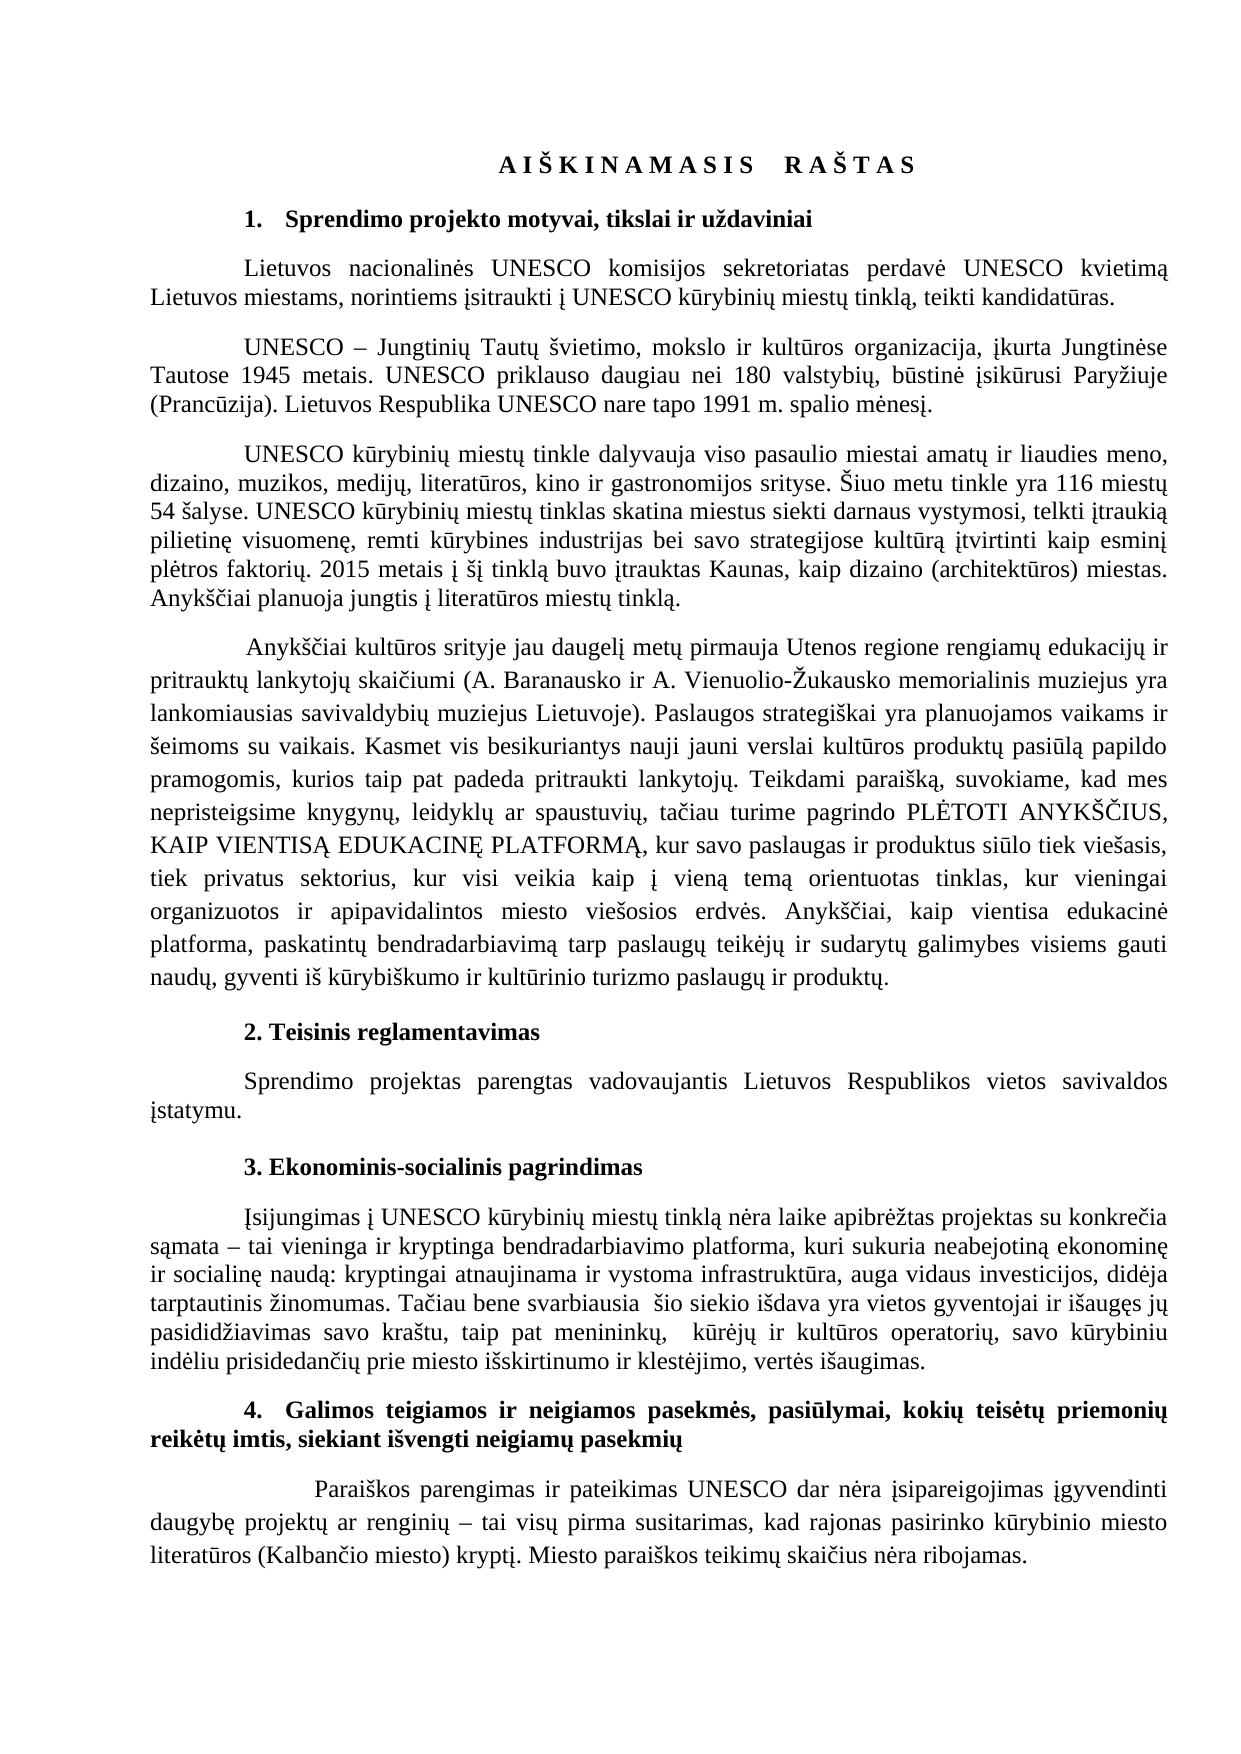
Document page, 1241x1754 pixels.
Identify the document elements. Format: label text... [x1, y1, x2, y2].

text Įsijungimas į UNESCO kūrybinių miestų tinklą nėra laike apibrėžtas projektas su konkrečia sąmata – tai vieninga ir kryptinga bendradarbiavimo platforma, kuri sukuria neabejotiną ekonominę ir socialinę naudą: kryptingai atnaujinama ir vystoma infrastruktūra, auga vidaus investicijos, didėja tarptautinis žinomumas. Tačiau bene svarbiausia šio siekio išdava yra vietos gyventojai ir išaugęs jų pasididžiavimas savo kraštu, taip pat menininkų, kūrėjų ir kultūros operatorių, savo kūrybiniu indėliu prisidedančių prie miesto išskirtinumo ir klestėjimo, vertės išaugimas. [150, 1202, 1169, 1374]
text 3. Ekonominis-socialinis pagrindimas [150, 1152, 1169, 1181]
text 2. Teisinis reglamentavimas [150, 1017, 1169, 1045]
text Lietuvos nacionalinės UNESCO komisijos sekretoriatas perdavė UNESCO kvietimą Lietuvos miestams, norintiems įsitraukti į UNESCO kūrybinių miestų tinklą, teikti kandidatūras. [150, 253, 1169, 311]
text UNESCO – Jungtinių Tautų švietimo, mokslo ir kultūros organizacija, įkurta Jungtinėse Tautose 1945 metais. UNESCO priklauso daugiau nei 180 valstybių, būstinė įsikūrusi Paryžiuje (Prancūzija). Lietuvos Respublika UNESCO nare tapo 1991 m. spalio mėnesį. [150, 332, 1169, 418]
text A I Š K I N A M A S I S R A Š T A S [150, 150, 1169, 179]
text UNESCO kūrybinių miestų tinkle dalyvauja viso pasaulio miestai amatų ir liaudies meno, dizaino, muzikos, medijų, literatūros, kino ir gastronomijos srityse. Šiuo metu tinkle yra 116 miestų 54 šalyse. UNESCO kūrybinių miestų tinklas skatina miestus siekti darnaus vystymosi, telkti įtraukią pilietinę visuomenę, remti kūrybines industrijas bei savo strategijose kultūrą įtvirtinti kaip esminį plėtros faktorių. 2015 metais į šį tinklą buvo įtrauktas Kaunas, kaip dizaino (architektūros) miestas. Anykščiai planuoja jungtis į literatūros miestų tinklą. [150, 439, 1169, 611]
text 4. Galimos teigiamos ir neigiamos pasekmės, pasiūlymai, kokių teisėtų priemonių reikėtų imtis, siekiant išvengti neigiamų pasekmių [150, 1395, 1169, 1453]
text Anykščiai kultūros srityje jau daugelį metų pirmauja Utenos regione rengiamų edukacijų ir pritrauktų lankytojų skaičiumi (A. Baranausko ir A. Vienuolio-Žukausko memorialinis muziejus yra lankomiausias savivaldybių muziejus Lietuvoje). Paslaugos strategiškai yra planuojamos vaikams ir šeimoms su vaikais. Kasmet vis besikuriantys nauji jauni verslai kultūros produktų pasiūlą papildo pramogomis, kurios taip pat padeda pritraukti lankytojų. Teikdami paraišką, suvokiame, kad mes nepristeigsime knygynų, leidyklų ar spaustuvių, tačiau turime pagrindo PLĖTOTI ANYKŠČIUS, KAIP VIENTISĄ EDUKACINĘ PLATFORMĄ, kur savo paslaugas ir produktus siūlo tiek viešasis, tiek privatus sektorius, kur visi veikia kaip į vieną temą orientuotas tinklas, kur vieningai organizuotos ir apipavidalintos miesto viešosios erdvės. Anykščiai, kaip vientisa edukacinė platforma, paskatintų bendradarbiavimą tarp paslaugų teikėjų ir sudarytų galimybes visiems gauti naudų, gyventi iš kūrybiškumo ir kultūrinio turizmo paslaugų ir produktų. [150, 632, 1169, 991]
text Sprendimo projektas parengtas vadovaujantis Lietuvos Respublikos vietos savivaldos įstatymu. [150, 1066, 1169, 1124]
text Paraiškos parengimas ir pateikimas UNESCO dar nėra įsipareigojimas įgyvendinti daugybę projektų ar renginių – tai visų pirma susitarimas, kad rajonas pasirinko kūrybinio miesto literatūros (Kalbančio miesto) kryptį. Miesto paraiškos teikimų skaičius nėra ribojamas. [150, 1474, 1169, 1568]
list Sprendimo projekto motyvai, tikslai ir uždaviniai [150, 204, 1169, 233]
